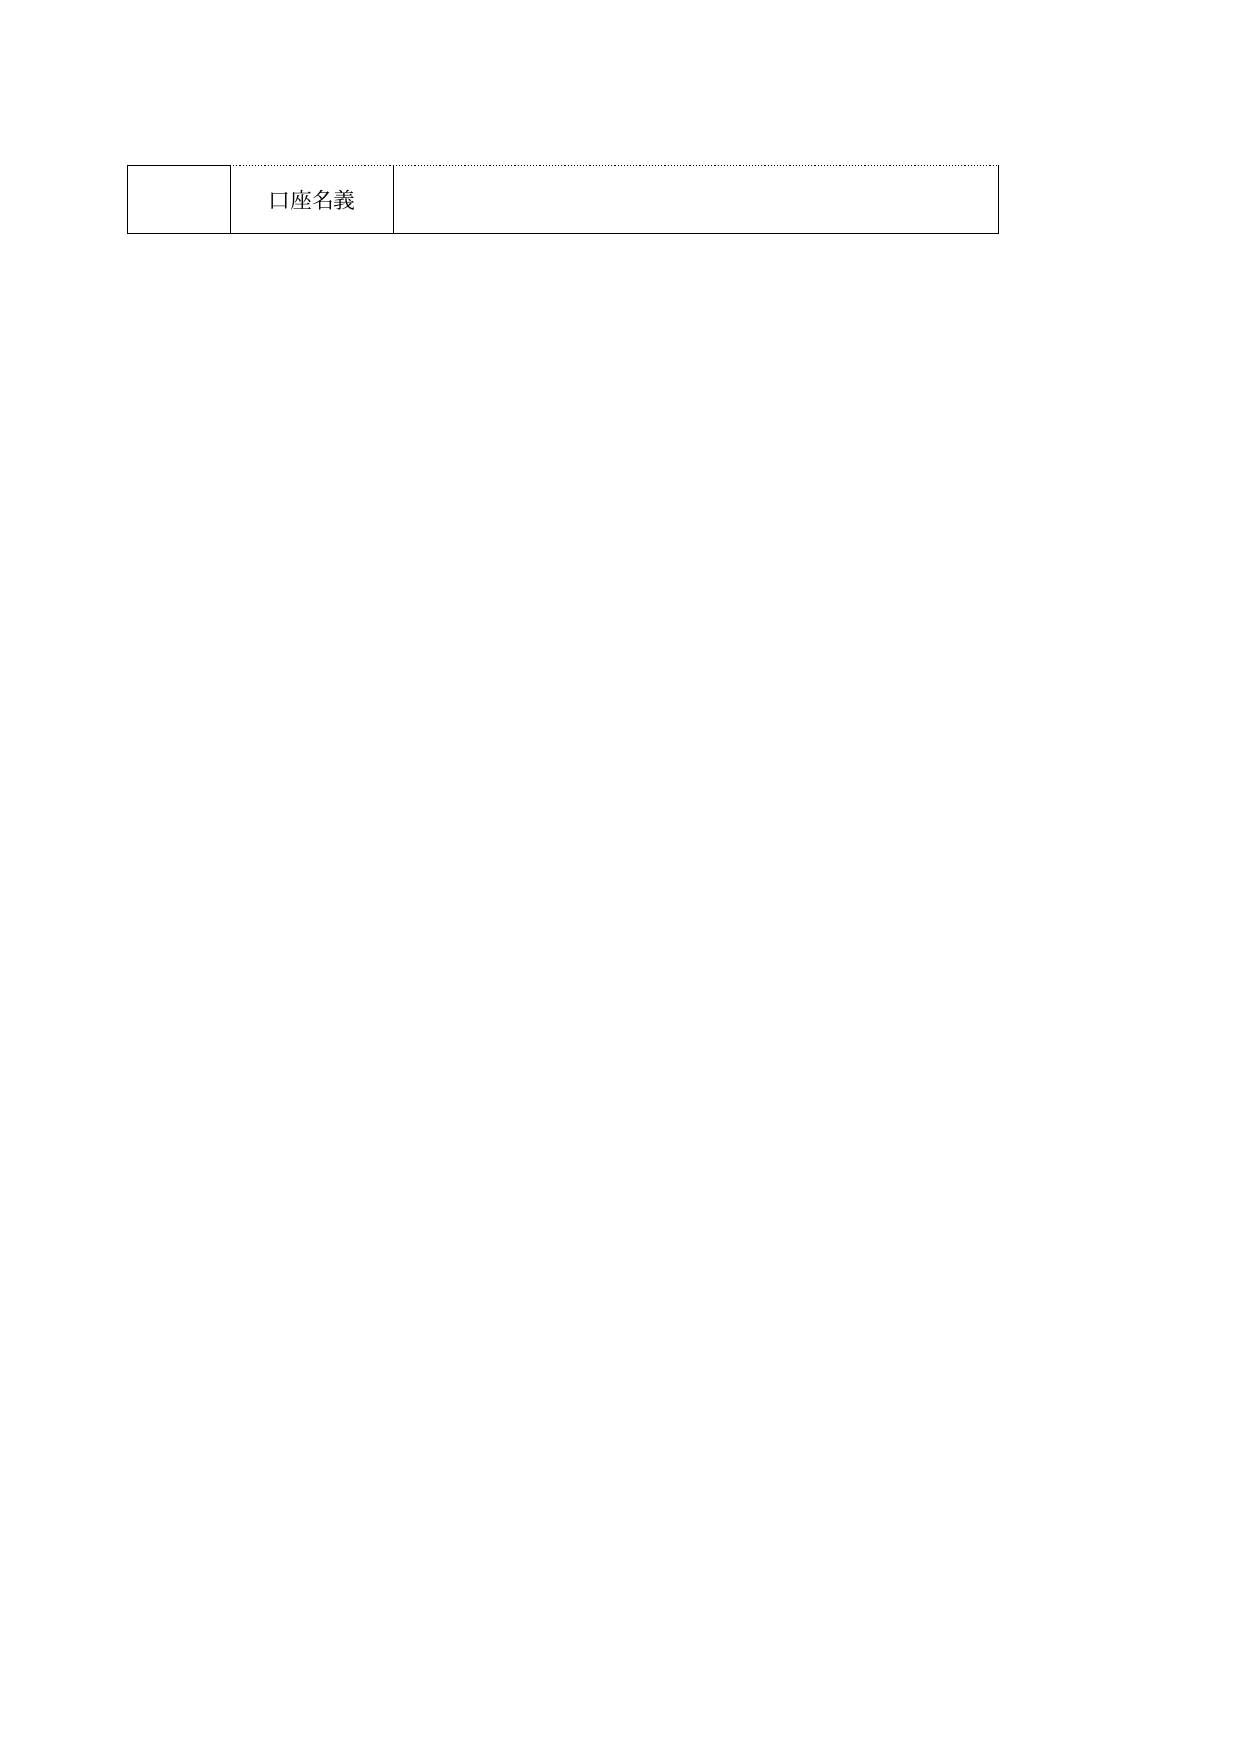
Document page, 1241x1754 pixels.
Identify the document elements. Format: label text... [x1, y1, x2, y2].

table_cell [394, 165, 998, 233]
table_cell 口座名義 [231, 165, 393, 233]
